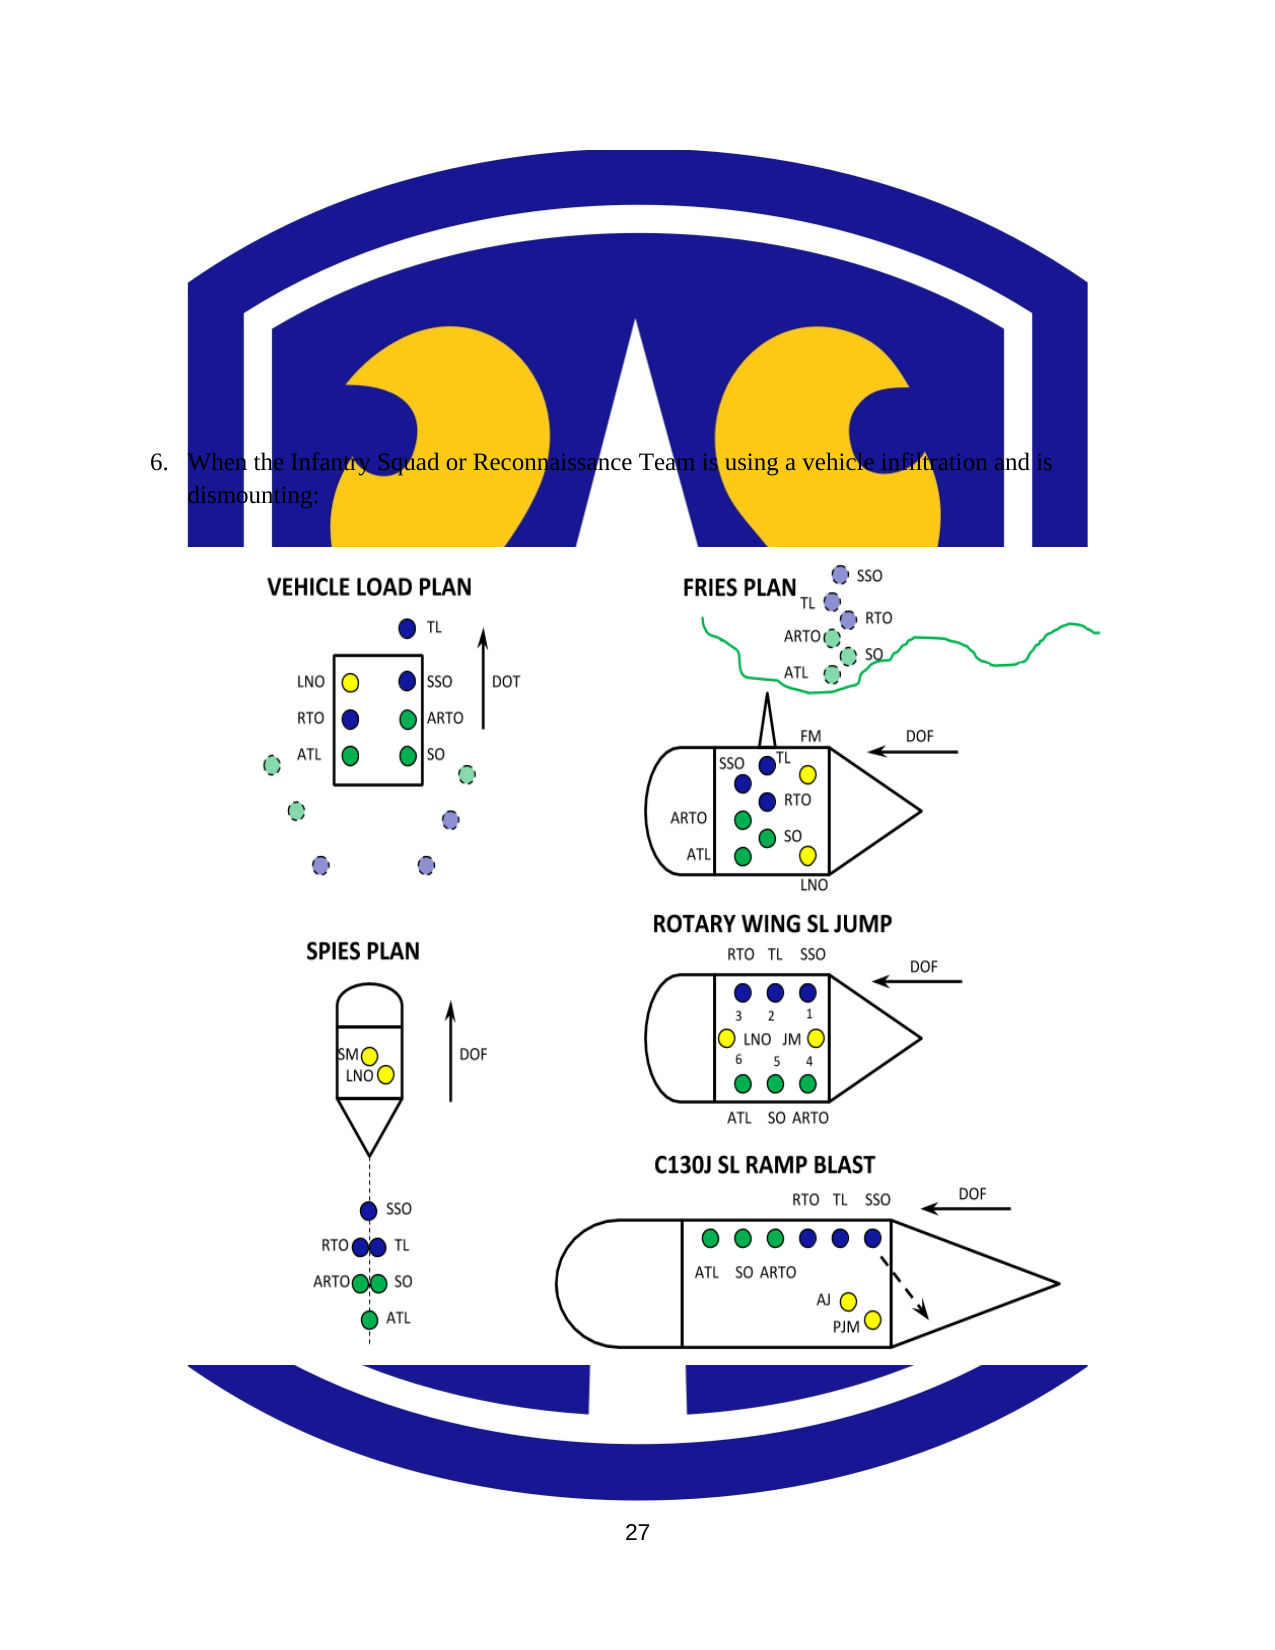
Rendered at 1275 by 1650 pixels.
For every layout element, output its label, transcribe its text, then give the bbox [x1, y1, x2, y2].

subtitle When the Infantry Squad or Reconnaissance Team is using a vehicle infiltration and is dismounting: [150, 447, 1125, 509]
picture [187, 150, 1088, 447]
picture [150, 509, 1124, 1501]
